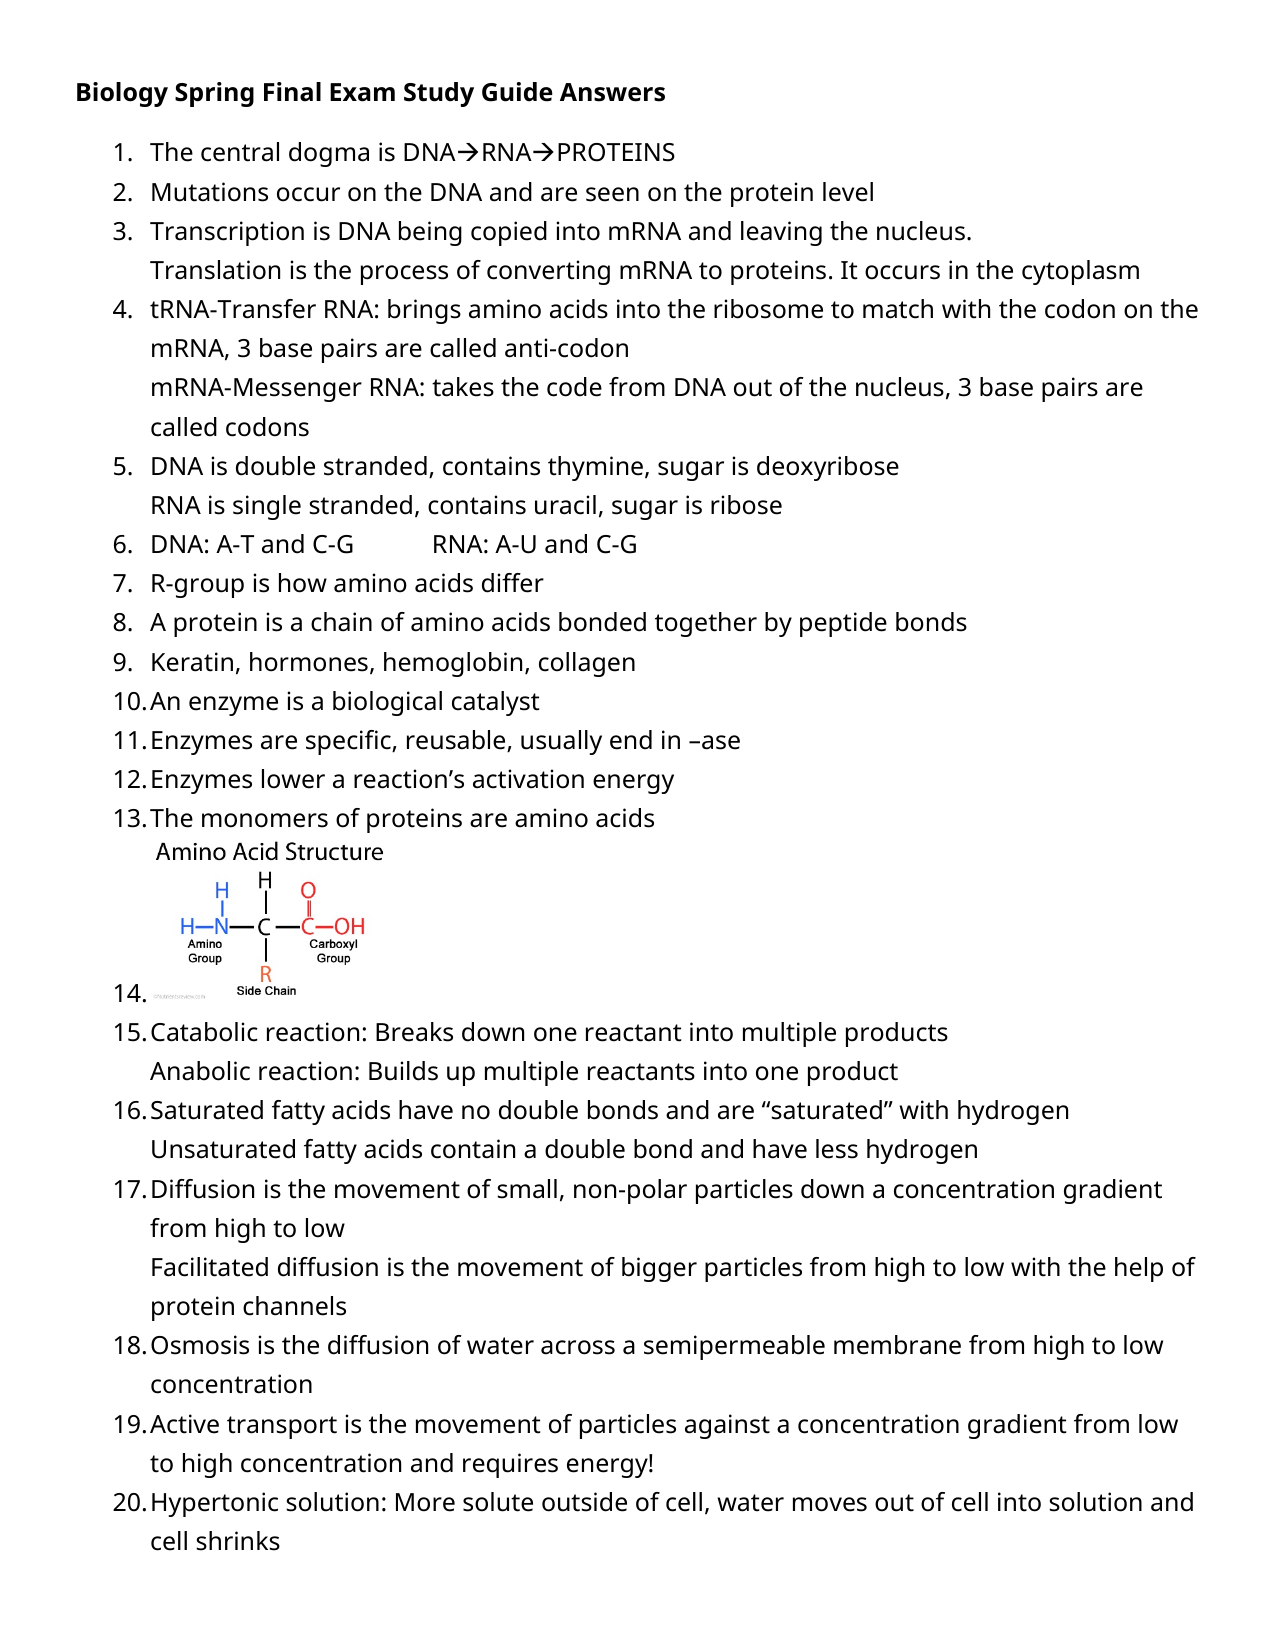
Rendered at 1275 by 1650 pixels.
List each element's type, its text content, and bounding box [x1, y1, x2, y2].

list R-group is how amino acids differ [112, 566, 1200, 600]
list Saturated fatty acids have no double bonds and are “saturated” with hydrogen [112, 1093, 1200, 1127]
list Keratin, hormones, hemoglobin, collagen [112, 644, 1200, 678]
list Active transport is the movement of particles against a concentration gradient from low to high concentration and requires energy! [112, 1406, 1200, 1479]
list Catabolic reaction: Breaks down one reactant into multiple products [112, 1014, 1200, 1049]
list Diffusion is the movement of small, non-polar particles down a concentration gradient from high to low [112, 1171, 1200, 1244]
list Osmosis is the diffusion of water across a semipermeable membrane from high to low concentration [112, 1328, 1200, 1401]
list DNA is double stranded, contains thymine, sugar is deoxyribose [112, 448, 1200, 482]
picture [150, 840, 388, 1003]
list Unsaturated fatty acids contain a double bond and have less hydrogen [150, 1132, 1200, 1166]
list Mutations occur on the DNA and are seen on the protein level [112, 174, 1200, 208]
list RNA is single stranded, contains uracil, sugar is ribose [150, 487, 1200, 522]
list mRNA-Messenger RNA: takes the code from DNA out of the nucleus, 3 base pairs are called codons [150, 370, 1200, 443]
list tRNA-Transfer RNA: brings amino acids into the ribosome to match with the codon on the mRNA, 3 base pairs are called anti-codon [112, 292, 1200, 365]
list A protein is a chain of amino acids bonded together by peptide bonds [112, 605, 1200, 639]
list Translation is the process of converting mRNA to proteins. It occurs in the cytoplasm [150, 252, 1200, 287]
list Facilitated diffusion is the movement of bigger particles from high to low with the help of protein channels [150, 1249, 1200, 1323]
list Enzymes are specific, reusable, usually end in –ase [112, 722, 1200, 757]
list Transcription is DNA being copied into mRNA and leaving the nucleus. [112, 213, 1200, 247]
list Anabolic reaction: Builds up multiple reactants into one product [150, 1054, 1200, 1088]
list An enzyme is a biological catalyst [112, 683, 1200, 717]
list The monomers of proteins are amino acids [112, 801, 1200, 835]
text Biology Spring Final Exam Study Guide Answers [75, 75, 1200, 109]
list Enzymes lower a reaction’s activation energy [112, 762, 1200, 796]
list Hypertonic solution: More solute outside of cell, water moves out of cell into solution and cell shrinks [112, 1484, 1200, 1558]
list The central dogma is DNARNAPROTEINS [112, 135, 1200, 169]
list DNA: A-T and C-G RNA: A-U and C-G [112, 527, 1200, 561]
